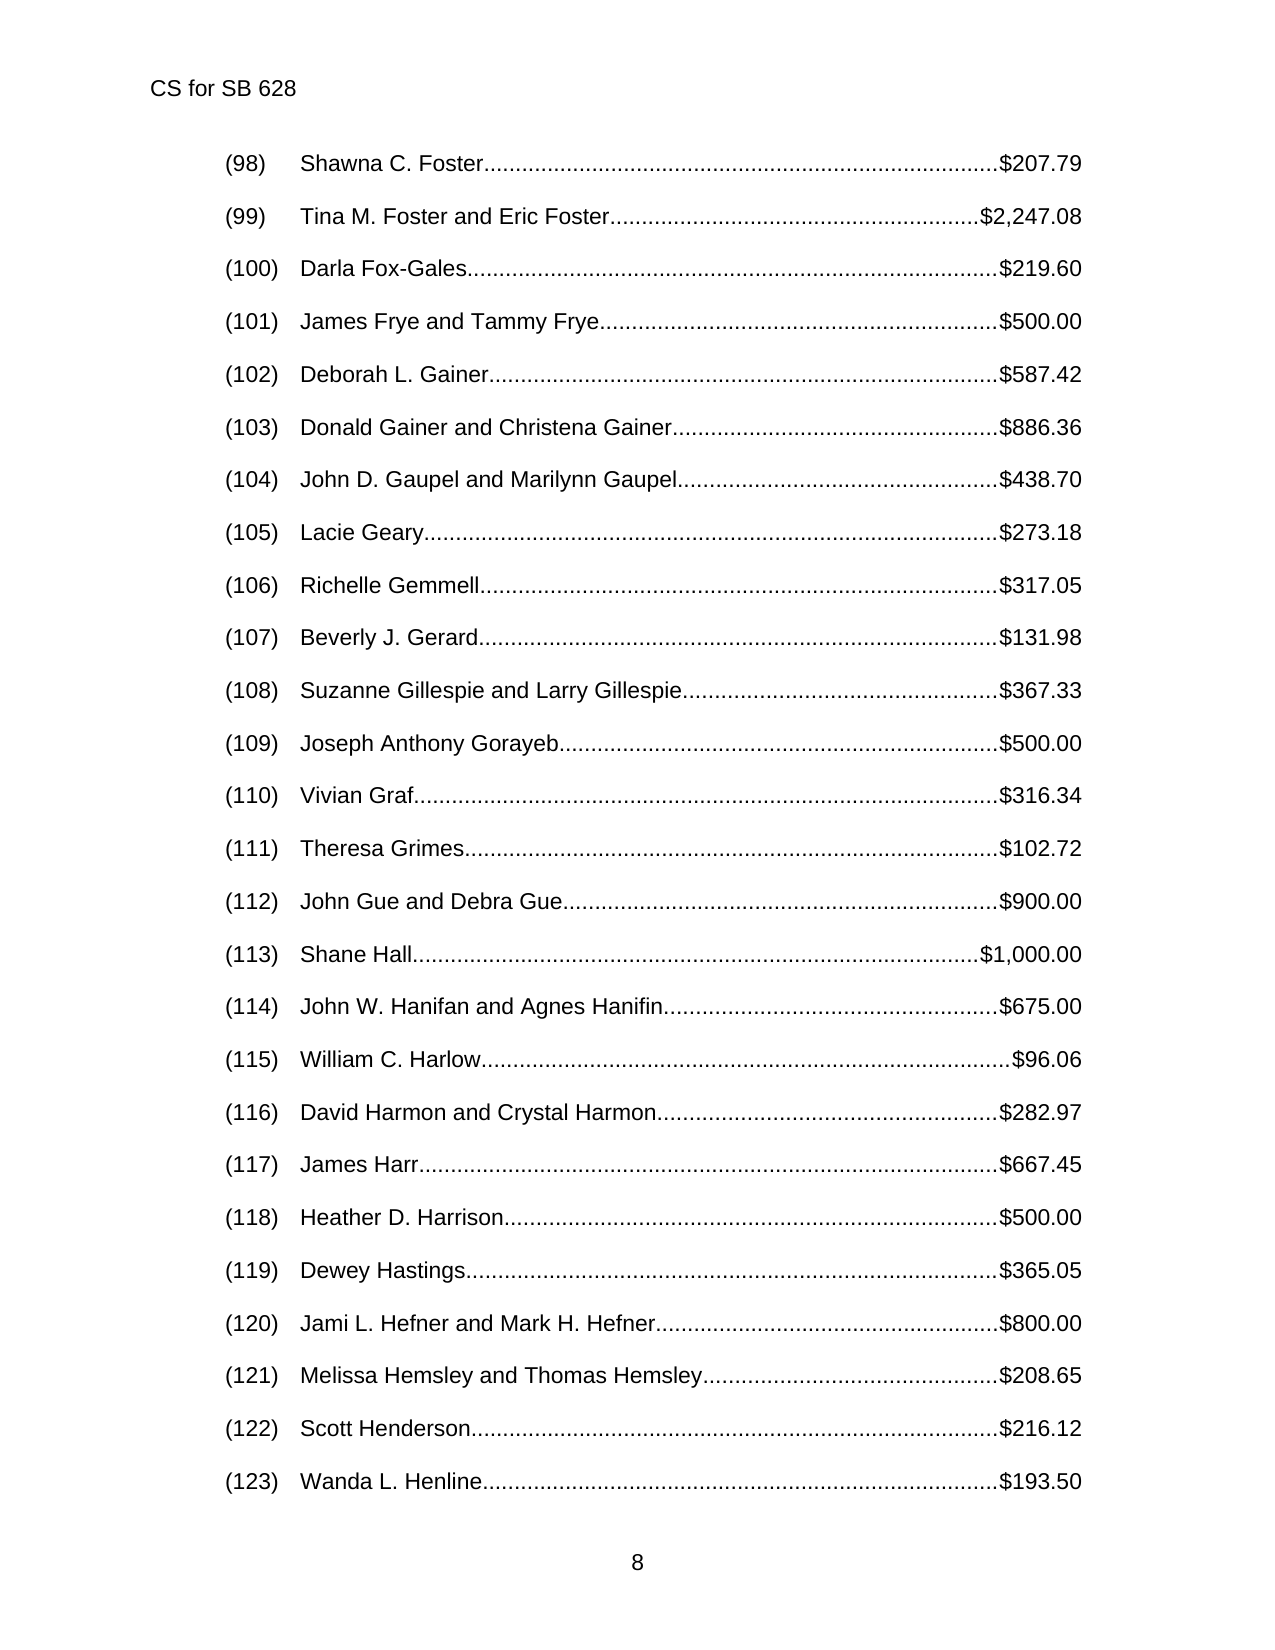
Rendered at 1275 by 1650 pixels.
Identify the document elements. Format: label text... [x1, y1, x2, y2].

list Lacie Geary $273.18 [225, 519, 1125, 545]
list William C. Harlow $96.06 [225, 1046, 1125, 1072]
list Tina M. Foster and Eric Foster $2,247.08 [225, 203, 1125, 229]
list James Frye and Tammy Frye $500.00 [225, 308, 1125, 334]
list Donald Gainer and Christena Gainer $886.36 [225, 413, 1125, 440]
list Theresa Grimes $102.72 [225, 835, 1125, 862]
list Joseph Anthony Gorayeb $500.00 [225, 730, 1125, 756]
list John D. Gaupel and Marilynn Gaupel $438.70 [225, 466, 1125, 493]
list Deborah L. Gainer $587.42 [225, 361, 1125, 387]
list Melissa Hemsley and Thomas Hemsley $208.65 [225, 1362, 1125, 1389]
list Heather D. Harrison $500.00 [225, 1204, 1125, 1231]
list Scott Henderson $216.12 [225, 1415, 1125, 1441]
list Dewey Hastings $365.05 [225, 1257, 1125, 1283]
list Beverly J. Gerard $131.98 [225, 624, 1125, 651]
list James Harr $667.45 [225, 1151, 1125, 1178]
list David Harmon and Crystal Harmon $282.97 [225, 1099, 1125, 1125]
list John Gue and Debra Gue $900.00 [225, 888, 1125, 914]
list Richelle Gemmell $317.05 [225, 572, 1125, 598]
list Shawna C. Foster $207.79 [225, 150, 1125, 176]
list John W. Hanifan and Agnes Hanifin $675.00 [225, 993, 1125, 1020]
list Suzanne Gillespie and Larry Gillespie $367.33 [225, 677, 1125, 703]
list Jami L. Hefner and Mark H. Hefner $800.00 [225, 1309, 1125, 1336]
list Shane Hall $1,000.00 [225, 941, 1125, 967]
list Darla Fox-Gales $219.60 [225, 255, 1125, 282]
list Vivian Graf $316.34 [225, 782, 1125, 809]
list Wanda L. Henline $193.50 [225, 1468, 1125, 1494]
